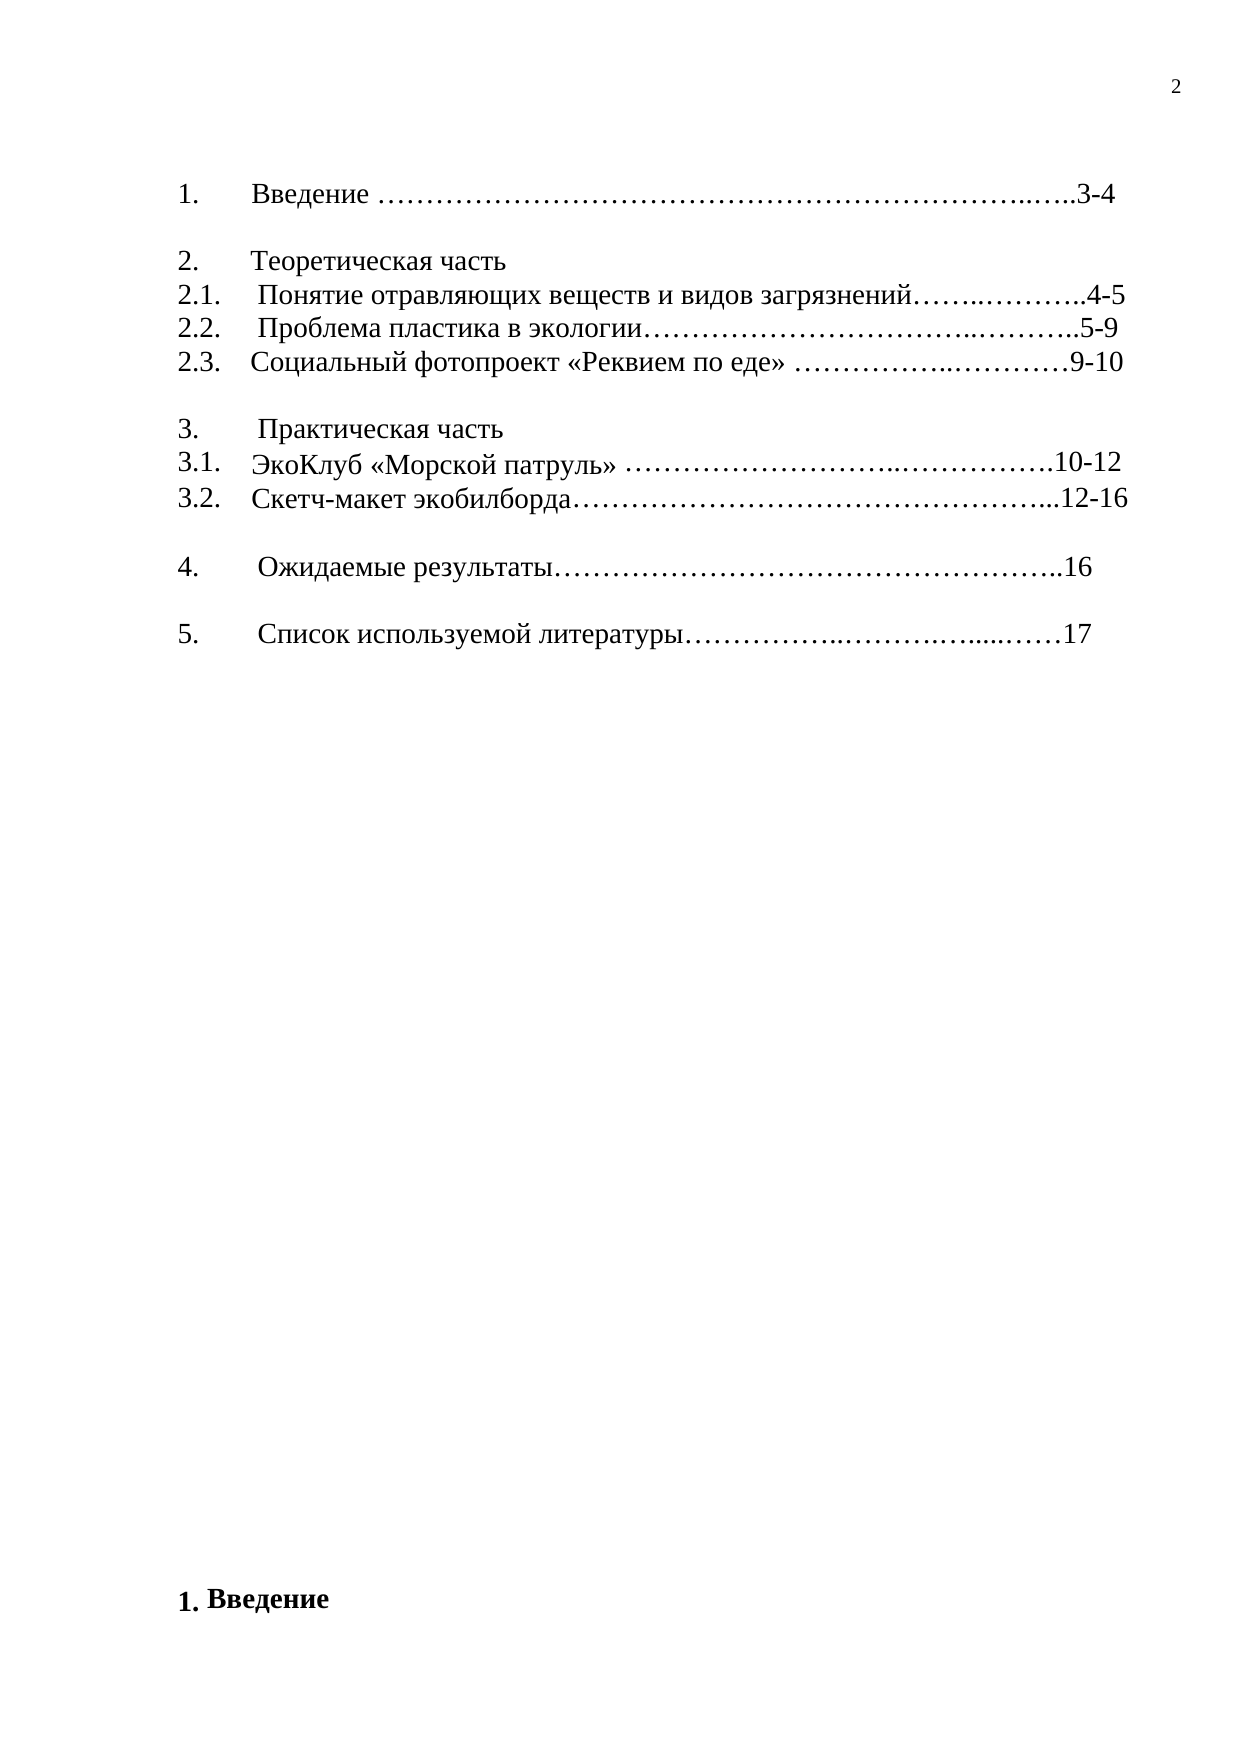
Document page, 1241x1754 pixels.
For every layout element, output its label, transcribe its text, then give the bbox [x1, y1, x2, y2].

list Введение [177, 1581, 1181, 1617]
text 2.1. Понятие отравляющих веществ и видов загрязнений……..………..4-5 [177, 277, 1181, 310]
text 2.3. Социальный фотопроект «Реквием по еде» ……………..…………9-10 [177, 344, 1181, 377]
text 2.2. Проблема пластика в экологии……………………………..………..5-9 [642, 310, 1181, 344]
text 4. Ожидаемые результаты……………………………………………..16 [177, 549, 1152, 582]
list Скетч-макет экобилборда​…………………………………………...12-16 [177, 480, 1181, 515]
list Введение …………………………………………………………..…..3-4 [177, 176, 1181, 210]
text 5. Список используемой литературы……………..……….….....……17 [177, 616, 1181, 649]
text 2. Теоретическая часть [177, 243, 1152, 277]
text 3. Практическая часть [177, 411, 1152, 444]
list ЭкоКлуб «Морской патруль»​ ………………………..…………….10-12 [177, 444, 1181, 480]
